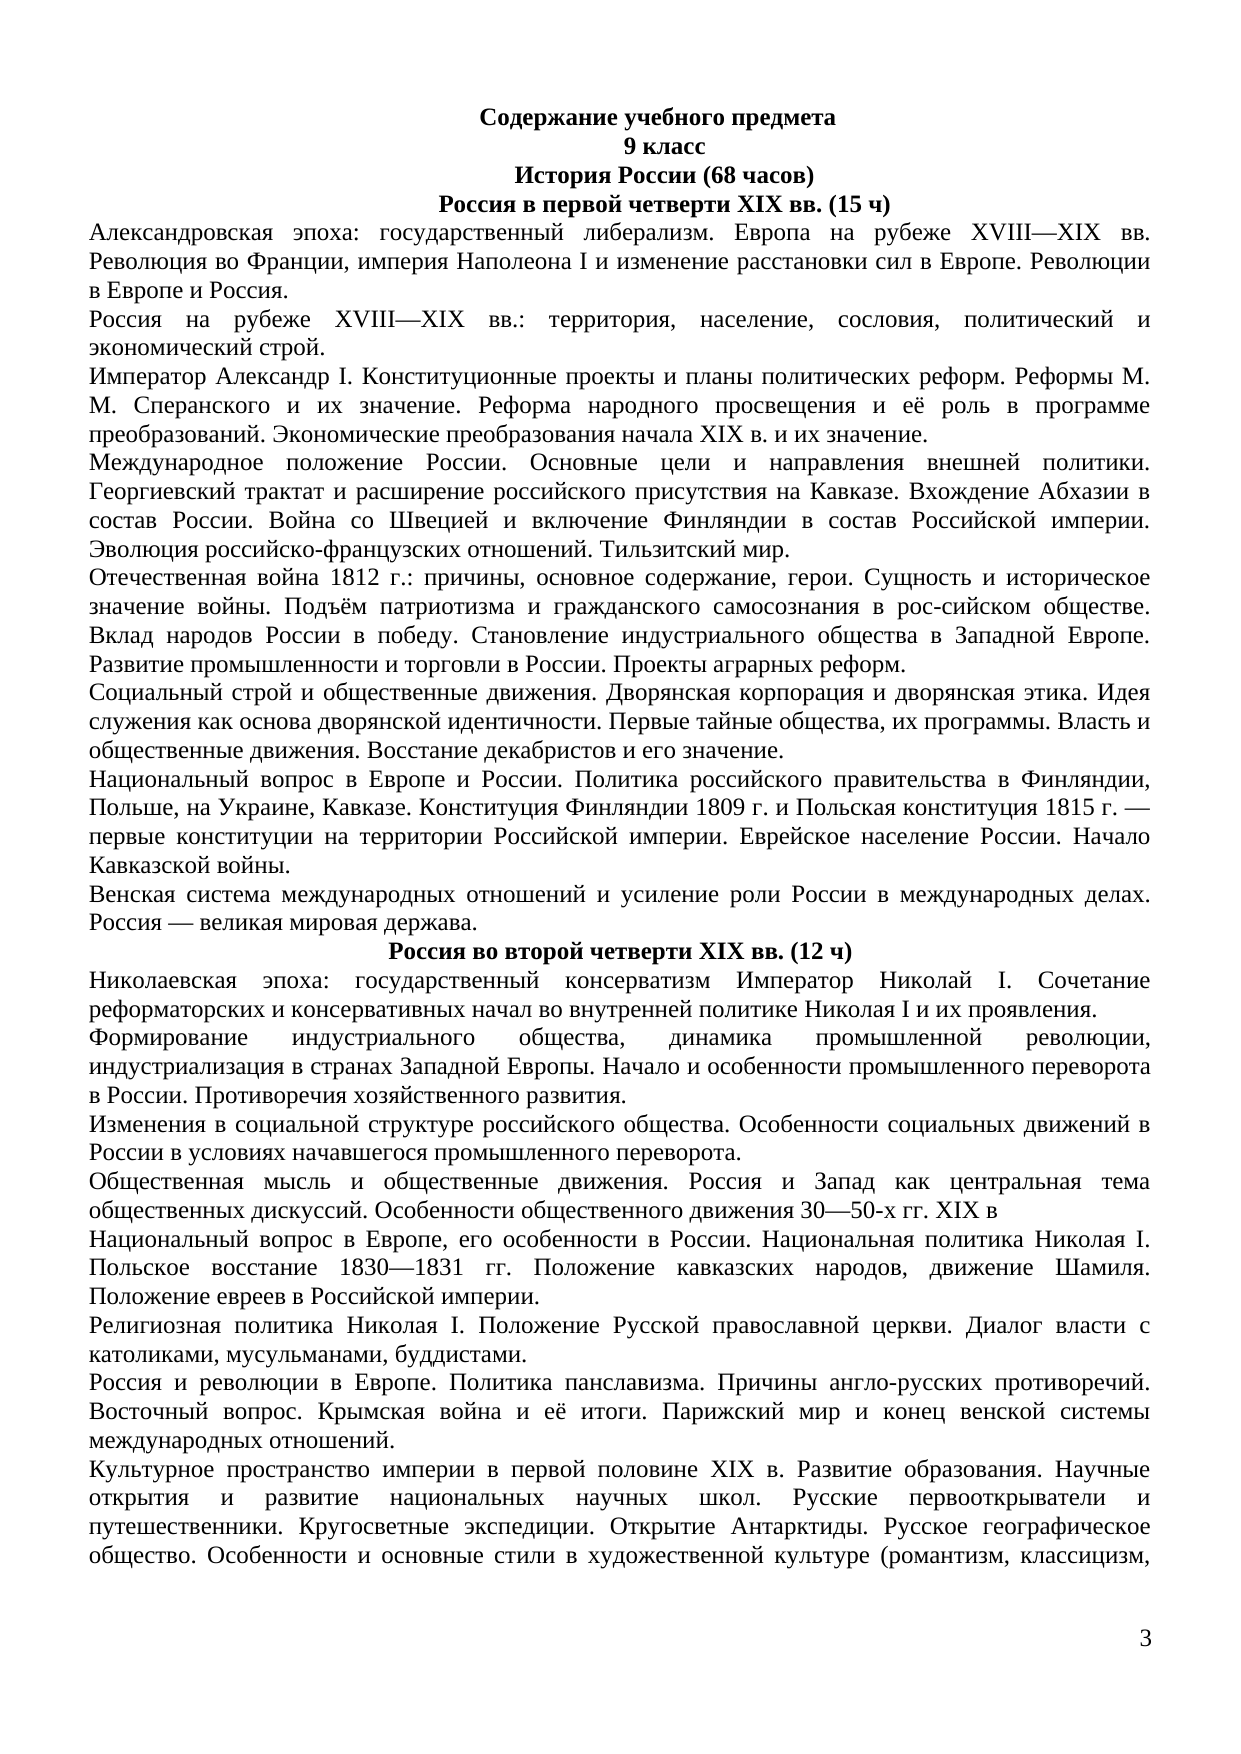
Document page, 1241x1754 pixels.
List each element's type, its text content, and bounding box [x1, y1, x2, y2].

text Национальный вопрос в Европе, его особенности в России. Национальная политика Николая I. Польское восстание 1830—1831 гг. Положение кавказских народов, движение Шамиля. Положение евреев в Российской империи. [88, 1224, 1152, 1310]
text Александровская эпоха: государственный либерализм. Европа на рубеже XVIII—XIX вв. Революция во Франции, империя Наполеона I и изменение расстановки сил в Европе. Революции в Европе и Россия. [88, 217, 1152, 304]
text Россия в первой четверти XIX вв. (15 ч) [177, 189, 1152, 217]
text Россия и революции в Европе. Политика панславизма. Причины англо-русских противоречий. Восточный вопрос. Крымская война и её итоги. Парижский мир и конец венской системы международных отношений. [88, 1367, 1152, 1454]
text Николаевская эпоха: государственный консерватизм Император Николай I. Сочетание реформаторских и консервативных начал во внутренней политике Николая I и их проявления. [88, 965, 1152, 1022]
text 9 класс [177, 131, 1152, 160]
text Содержание учебного предмета [88, 102, 1152, 131]
text Россия на рубеже XVIII—XIX вв.: территория, население, сословия, политический и экономический строй. [88, 304, 1152, 361]
text Международное положение России. Основные цели и направления внешней политики. Георгиевский трактат и расширение российского присутствия на Кавказе. Вхождение Абхазии в состав России. Война со Швецией и включение Финляндии в состав Российской империи. Эволюция российско-французских отношений. Тильзитский мир. [88, 447, 1152, 562]
text Национальный вопрос в Европе и России. Политика российского правительства в Финляндии, Польше, на Украине, Кавказе. Конституция Финляндии 1809 г. и Польская конституция 1815 г. — первые конституции на территории Российской империи. Еврейское население России. Начало Кавказской войны. [88, 764, 1152, 879]
text Изменения в социальной структуре российского общества. Особенности социальных движений в России в условиях начавшегося промышленного переворота. [88, 1109, 1152, 1166]
text Император Александр I. Конституционные проекты и планы политических реформ. Реформы М. М. Сперанского и их значение. Реформа народного просвещения и её роль в программе преобразований. Экономические преобразования начала XIX в. и их значение. [88, 361, 1152, 447]
text Формирование индустриального общества, динамика промышленной революции, индустриализация в странах Западной Европы. Начало и особенности промышленного переворота в России. Противоречия хозяйственного развития. [88, 1022, 1152, 1109]
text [88, 1454, 1152, 1569]
text Отечественная война 1812 г.: причины, основное содержание, герои. Сущность и историческое значение войны. Подъём патриотизма и гражданского самосознания в рос-сийском обществе. Вклад народов России в победу. Становление индустриального общества в Западной Европе. Развитие промышленности и торговли в России. Проекты аграрных реформ. [88, 562, 1152, 677]
text Религиозная политика Николая I. Положение Русской православной церкви. Диалог власти с католиками, мусульманами, буддистами. [88, 1310, 1152, 1367]
text Социальный строй и общественные движения. Дворянская корпорация и дворянская этика. Идея служения как основа дворянской идентичности. Первые тайные общества, их программы. Власть и общественные движения. Восстание декабристов и его значение. [88, 677, 1152, 764]
text История России (68 часов) [177, 160, 1152, 189]
text Общественная мысль и общественные движения. Россия и Запад как центральная тема общественных дискуссий. Особенности общественного движения 30—50-х гг. XIX в [88, 1166, 1152, 1224]
text Россия во второй четверти XIX вв. (12 ч) [88, 936, 1152, 965]
text Венская система международных отношений и усиление роли России в международных делах. Россия — великая мировая держава. [88, 879, 1152, 936]
